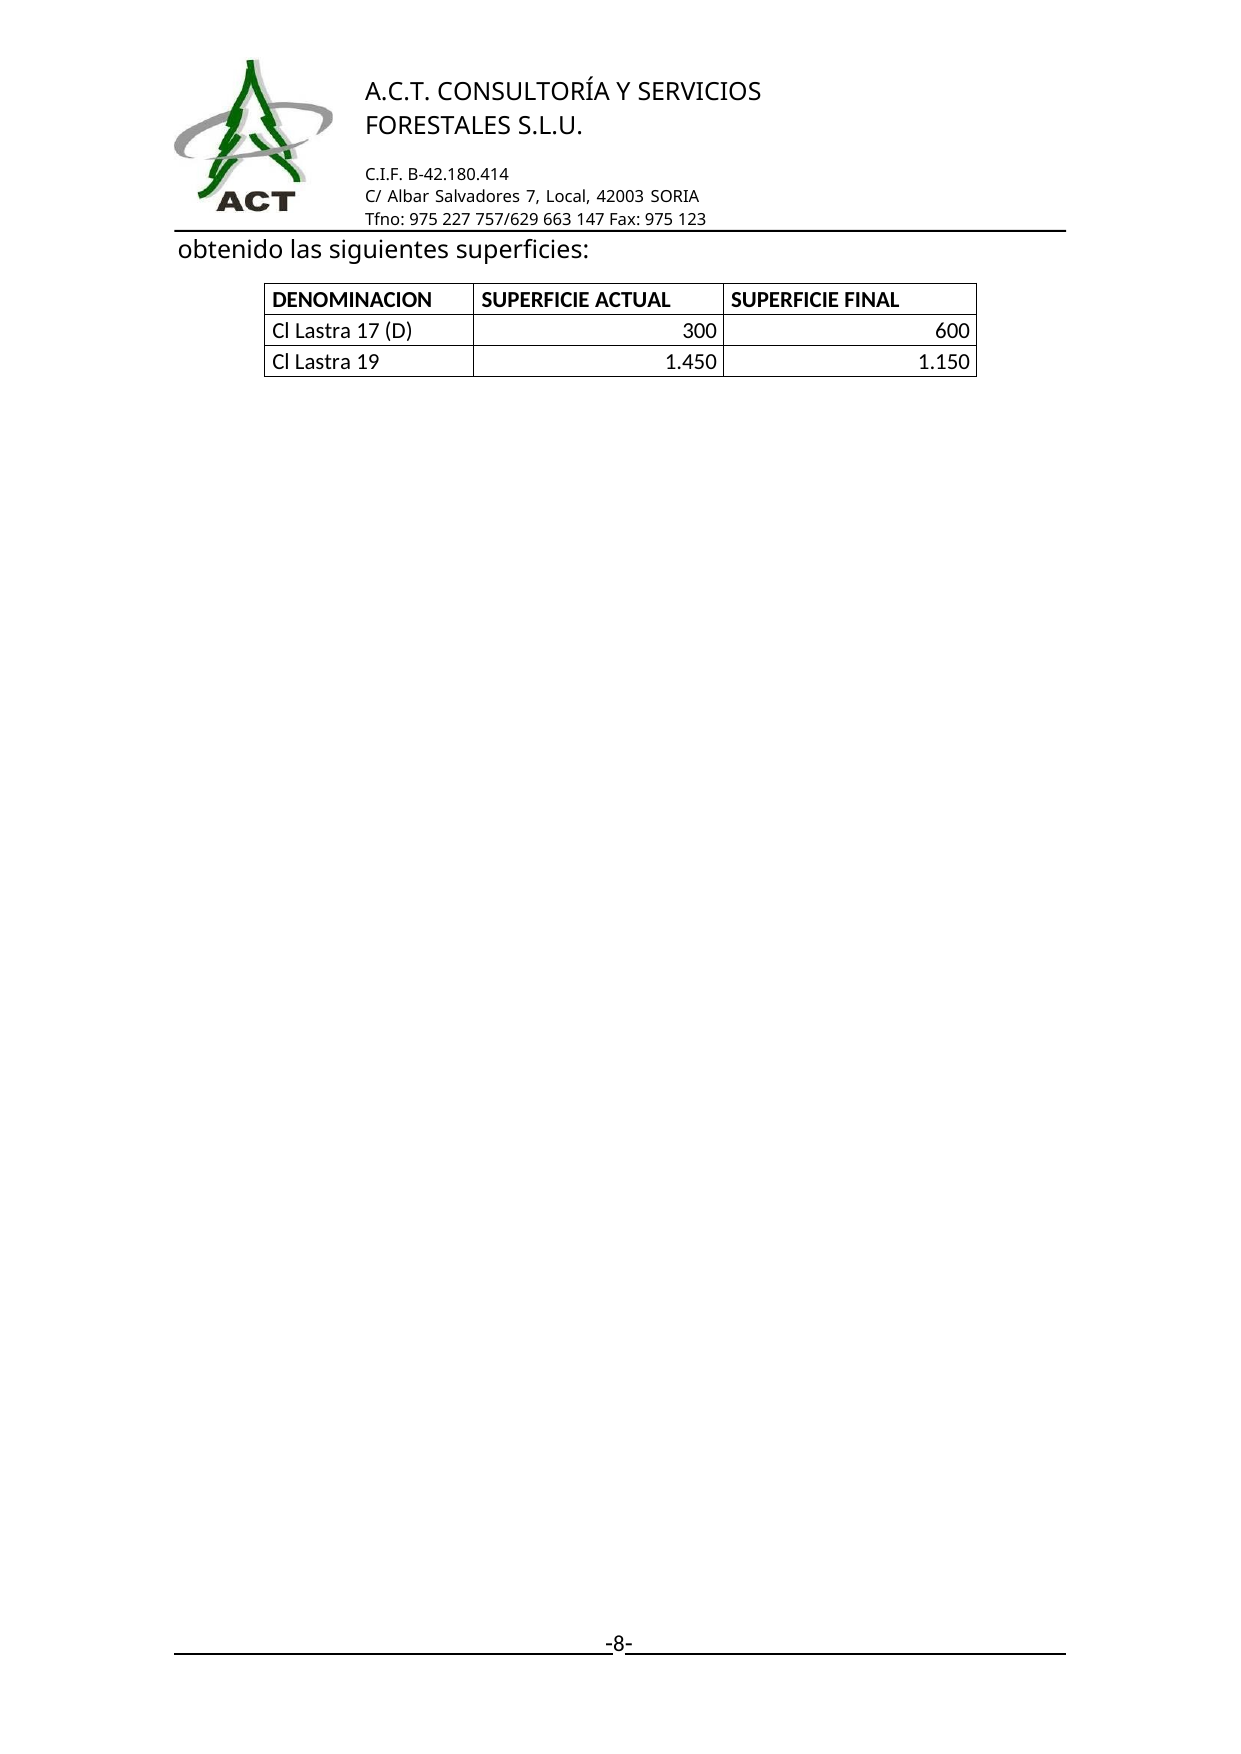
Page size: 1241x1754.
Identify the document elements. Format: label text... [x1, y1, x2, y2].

table_cell 1.150 [724, 346, 976, 376]
table_cell 600 [724, 315, 976, 345]
table_header SUPERFICIE ACTUAL [474, 284, 723, 314]
table_cell 1.450 [474, 346, 723, 376]
table_header SUPERFICIE FINAL [724, 284, 976, 314]
table_header DENOMINACION [265, 284, 473, 314]
text Del trabajo de campo y su tratamiento de datos posterior se han obtenido las siguientes superficies: [177, 231, 1063, 265]
picture [173, 57, 333, 213]
table_cell Cl Lastra 17 (D) [265, 315, 473, 345]
table_cell Cl Lastra 19 [265, 346, 473, 376]
table_cell 300 [474, 315, 723, 345]
